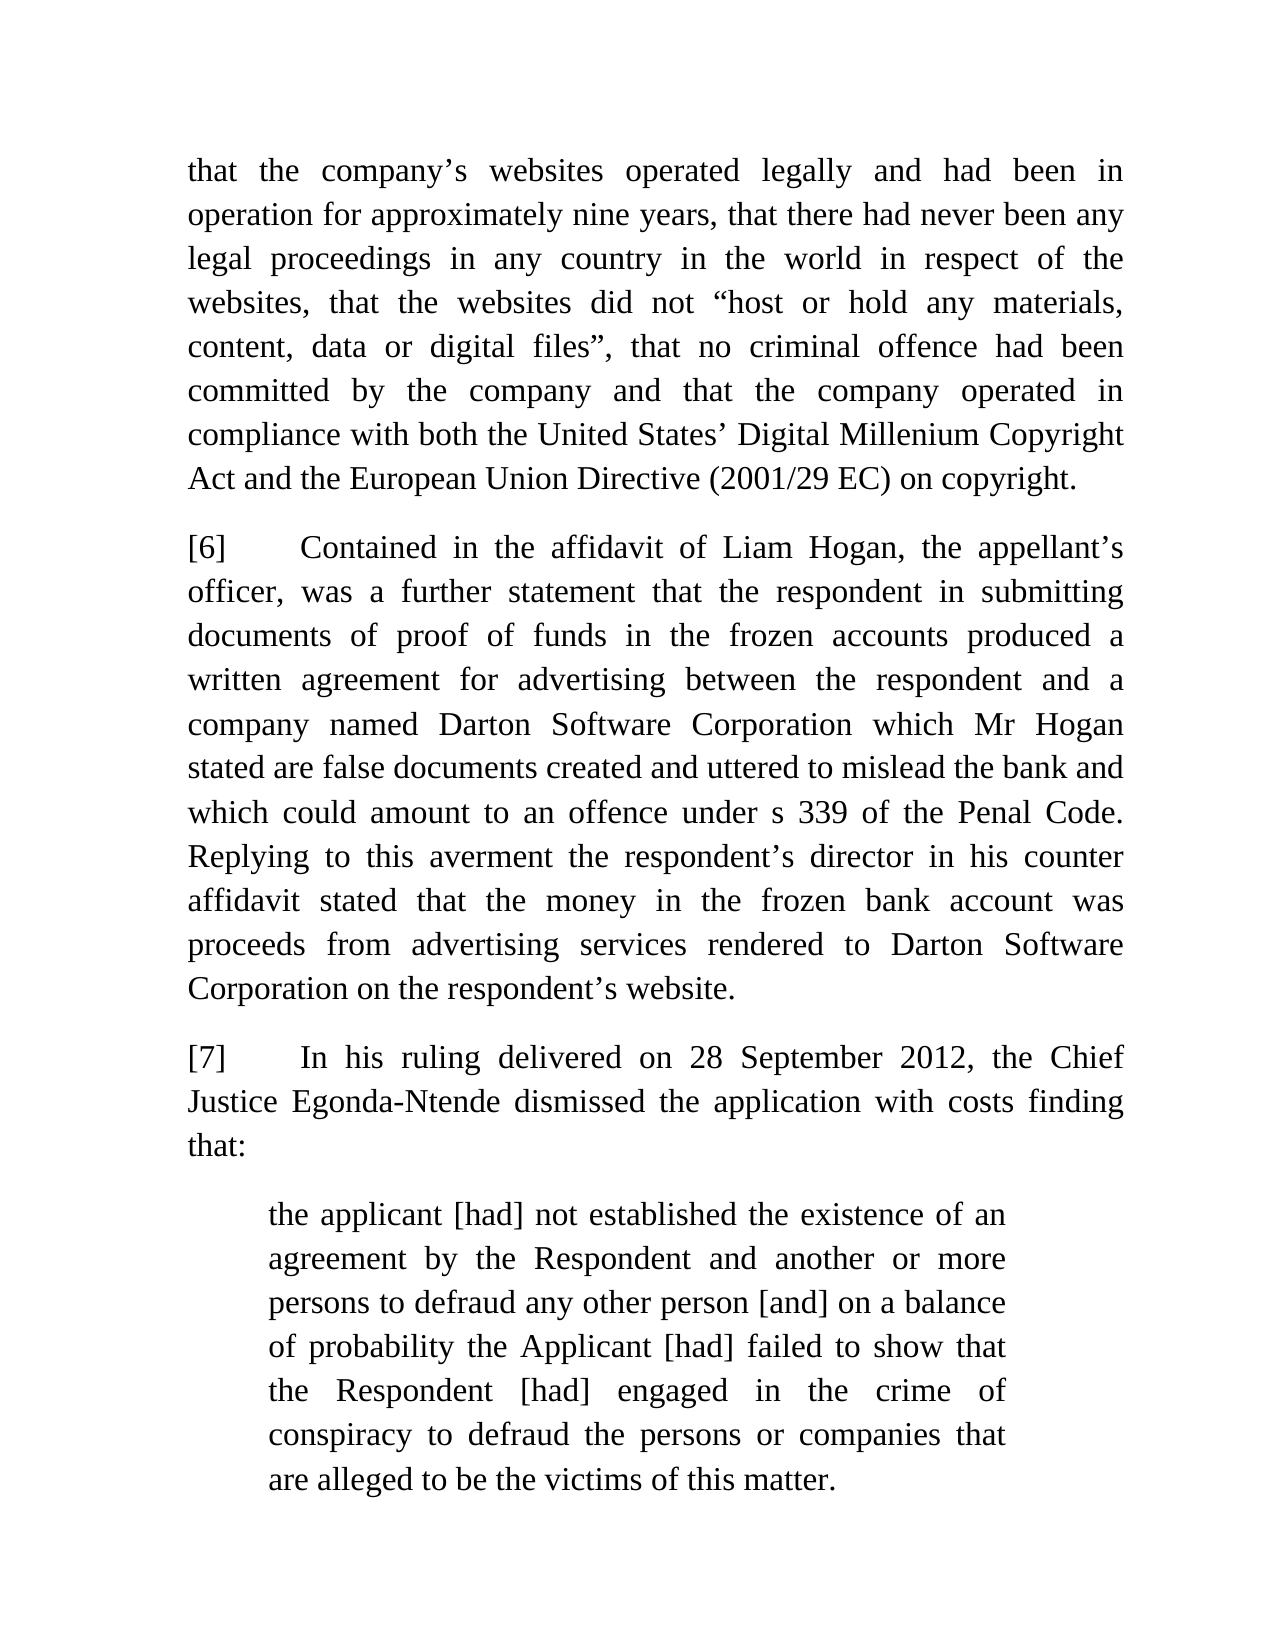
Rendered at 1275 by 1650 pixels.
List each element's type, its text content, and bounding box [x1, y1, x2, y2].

list In his ruling delivered on 28 September 2012, the Chief Justice Egonda-Ntende dismissed the application with costs finding that: [187, 1037, 1125, 1164]
list Contained in the affidavit of Liam Hogan, the appellant’s officer, was a further statement that the respondent in submitting documents of proof of funds in the frozen accounts produced a written agreement for advertising between the respondent and a company named Darton Software Corporation which Mr Hogan stated are false documents created and uttered to mislead the bank and which could amount to an offence under s 339 of the Penal Code. Replying to this averment the respondent’s director in his counter affidavit stated that the money in the frozen bank account was proceeds from advertising services rendered to Darton Software Corporation on the respondent’s website. [187, 527, 1125, 1006]
text the applicant [had] not established the existence of an agreement by the Respondent and another or more persons to defraud any other person [and] on a balance of probability the Applicant [had] failed to show that the Respondent [had] engaged in the crime of conspiracy to defraud the persons or companies that are alleged to be the victims of this matter. [268, 1194, 1007, 1497]
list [187, 150, 1125, 497]
